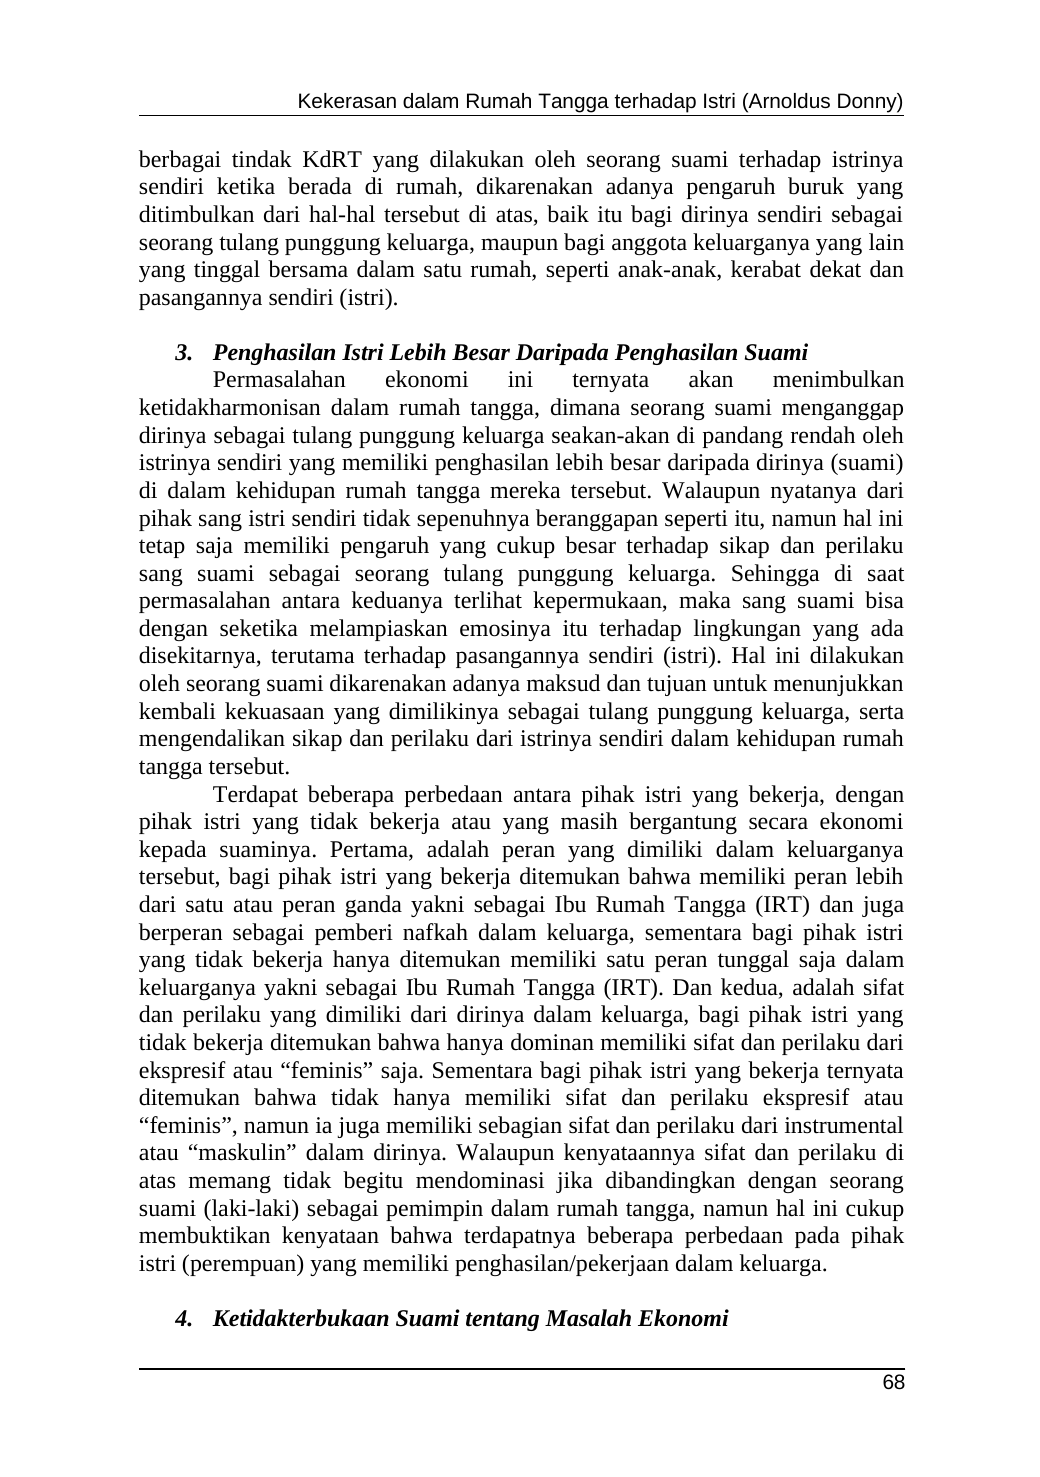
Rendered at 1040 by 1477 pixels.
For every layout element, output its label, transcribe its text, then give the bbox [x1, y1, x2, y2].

list Penghasilan Istri Lebih Besar Daripada Penghasilan Suami [175, 338, 905, 366]
list Ketidakterbukaan Suami tentang Masalah Ekonomi [175, 1304, 905, 1332]
list Terdapat beberapa perbedaan antara pihak istri yang bekerja, dengan pihak istri yang tidak bekerja atau yang masih bergantung secara ekonomi kepada suaminya. Pertama, adalah peran yang dimiliki dalam keluarganya tersebut, bagi pihak istri yang bekerja ditemukan bahwa memiliki peran lebih dari satu atau peran ganda yakni sebagai Ibu Rumah Tangga (IRT) dan juga berperan sebagai pemberi nafkah dalam keluarga, sementara bagi pihak istri yang tidak bekerja hanya ditemukan memiliki satu peran tunggal saja dalam keluarganya yakni sebagai Ibu Rumah Tangga (IRT). Dan kedua, adalah sifat dan perilaku yang dimiliki dari dirinya dalam keluarga, bagi pihak istri yang tidak bekerja ditemukan bahwa hanya dominan memiliki sifat dan perilaku dari ekspresif atau “feminis” saja. Sementara bagi pihak istri yang bekerja ternyata ditemukan bahwa tidak hanya memiliki sifat dan perilaku ekspresif atau “feminis”, namun ia juga memiliki sebagian sifat dan perilaku dari instrumental atau “maskulin” dalam dirinya. Walaupun kenyataannya sifat dan perilaku di atas memang tidak begitu mendominasi jika dibandingkan dengan seorang suami (laki-laki) sebagai pemimpin dalam rumah tangga, namun hal ini cukup membuktikan kenyataan bahwa terdapatnya beberapa perbedaan pada pihak istri (perempuan) yang memiliki penghasilan/pekerjaan dalam keluarga. [139, 779, 905, 1276]
list Permasalahan ekonomi ini ternyata akan menimbulkan ketidakharmonisan dalam rumah tangga, dimana seorang suami menganggap dirinya sebagai tulang punggung keluarga seakan-akan di pandang rendah oleh istrinya sendiri yang memiliki penghasilan lebih besar daripada dirinya (suami) di dalam kehidupan rumah tangga mereka tersebut. Walaupun nyatanya dari pihak sang istri sendiri tidak sepenuhnya beranggapan seperti itu, namun hal ini tetap saja memiliki pengaruh yang cukup besar terhadap sikap dan perilaku sang suami sebagai seorang tulang punggung keluarga. Sehingga di saat permasalahan antara keduanya terlihat kepermukaan, maka sang suami bisa dengan seketika melampiaskan emosinya itu terhadap lingkungan yang ada disekitarnya, terutama terhadap pasangannya sendiri (istri). Hal ini dilakukan oleh seorang suami dikarenakan adanya maksud dan tujuan untuk menunjukkan kembali kekuasaan yang dimilikinya sebagai tulang punggung keluarga, serta mengendalikan sikap dan perilaku dari istrinya sendiri dalam kehidupan rumah tangga tersebut. [139, 366, 905, 779]
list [139, 145, 905, 310]
